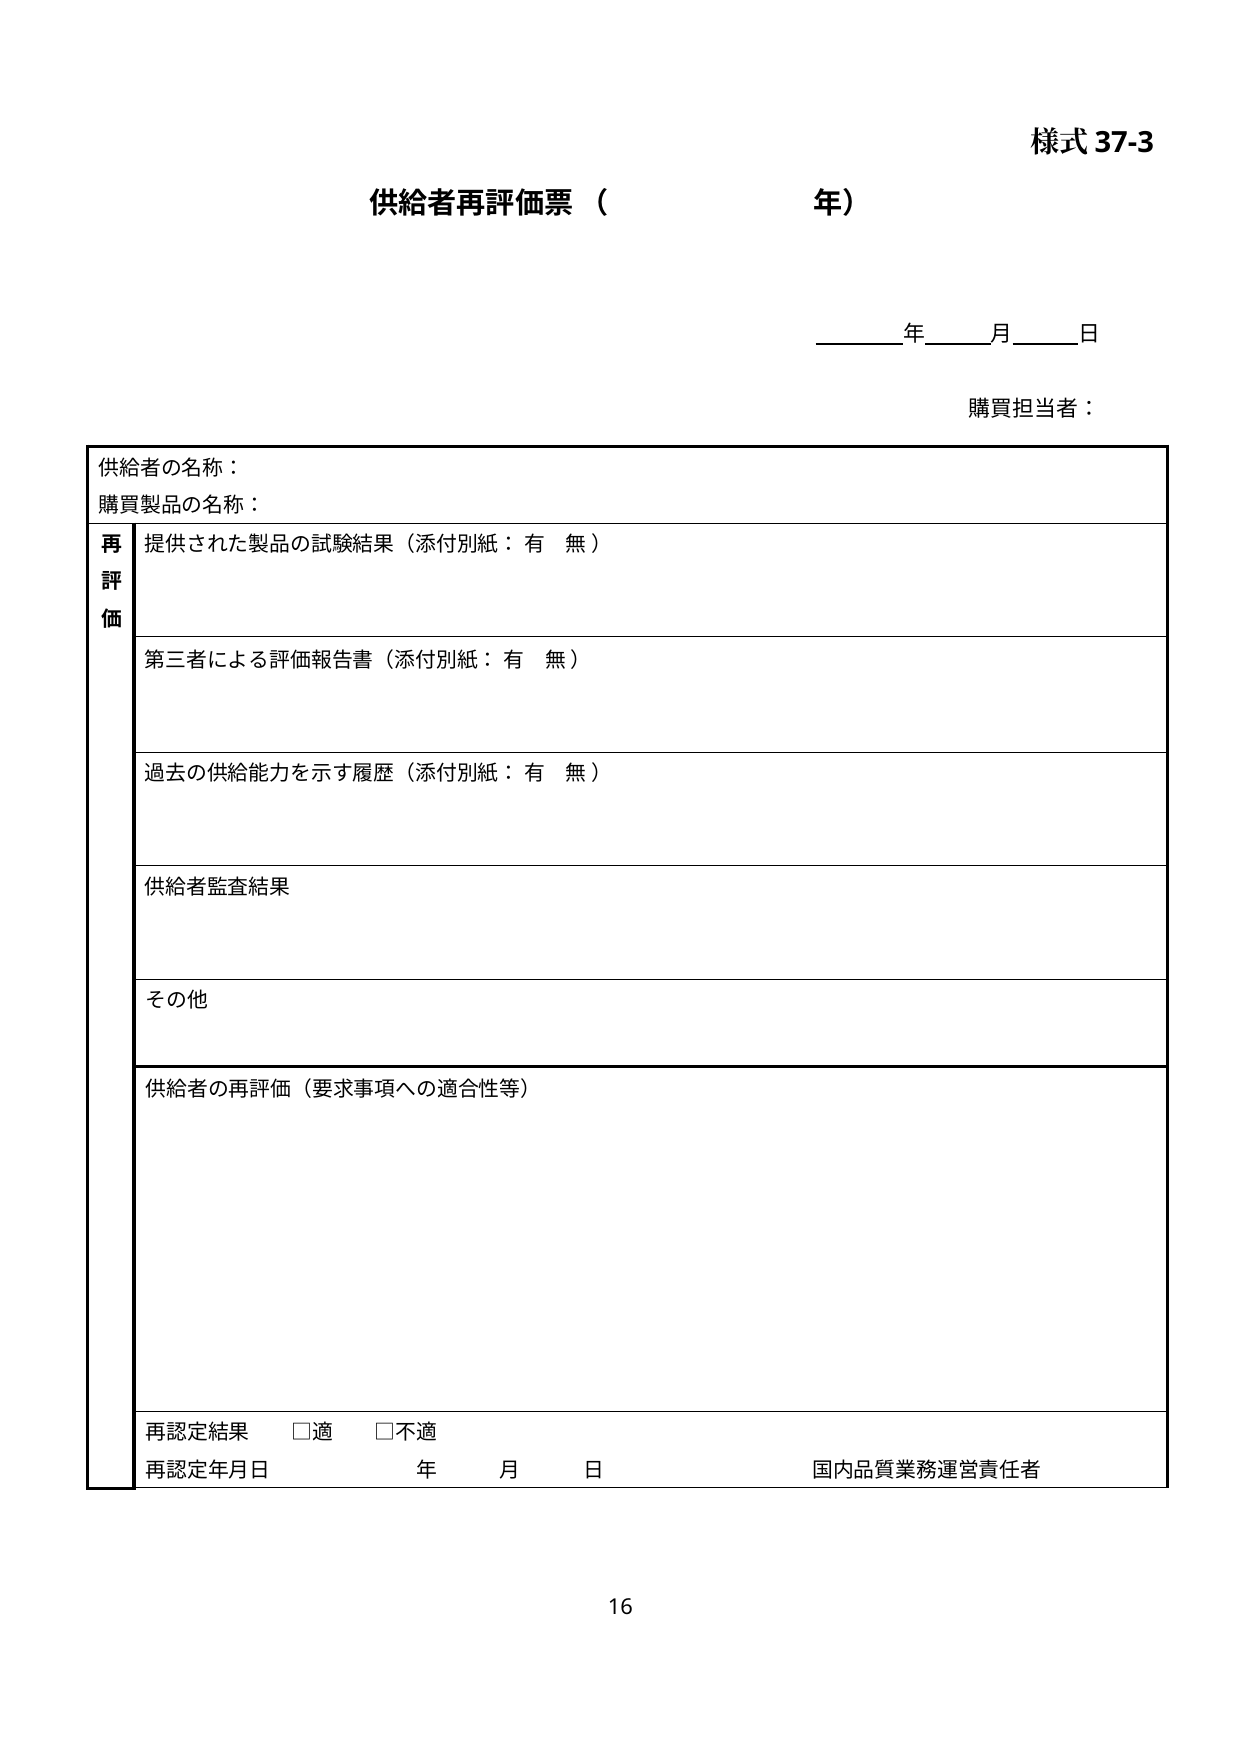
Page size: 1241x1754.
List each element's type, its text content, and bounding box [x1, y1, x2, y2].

table_cell 過去の供給能力を示す履歴（添付別紙： 有 無 ） [136, 753, 1166, 865]
table_cell その他 [136, 980, 1166, 1065]
text 購買担当者： [75, 388, 1099, 426]
text 年 月 日 [75, 313, 1099, 351]
table_cell 提供された製品の試験結果（添付別紙： 有 無 ） [136, 524, 1166, 636]
table_cell 供給者監査結果 [136, 866, 1166, 979]
table_header 供給者の名称： 購買製品の名称： [89, 448, 1166, 523]
table_cell 供給者の再評価（要求事項への適合性等） [136, 1068, 1166, 1411]
table_cell 第三者による評価報告書（添付別紙： 有 無 ） [136, 637, 1166, 752]
table_cell 再認定結果 □適 □不適 再認定年月日 年 月 日 国内品質業務運営責任者 [136, 1412, 1166, 1487]
text 供給者再評価票 （ 年） [75, 163, 1165, 238]
table_cell 再評価 [89, 524, 132, 1487]
